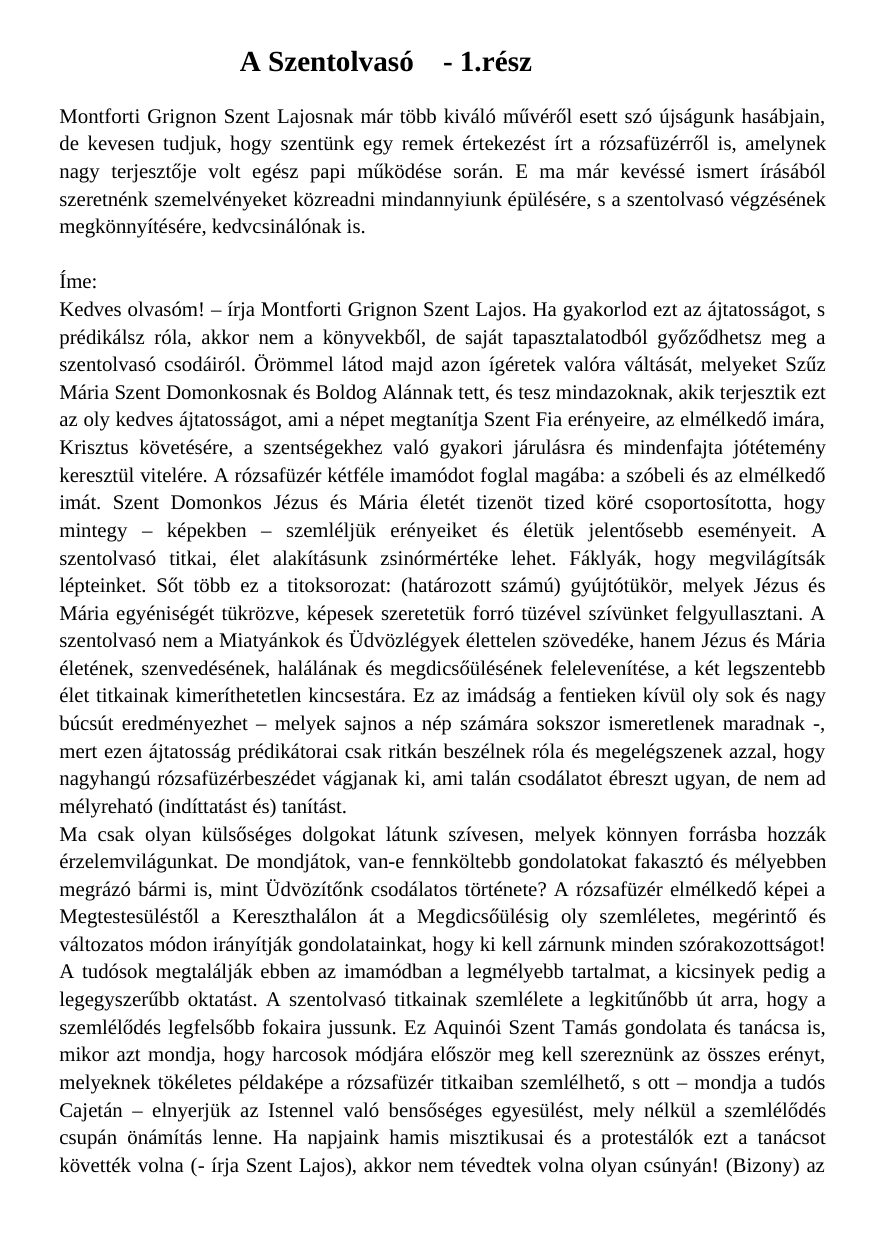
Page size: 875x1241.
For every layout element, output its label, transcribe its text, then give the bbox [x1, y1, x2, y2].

text Montforti Grignon Szent Lajosnak már több kiváló művéről esett szó újságunk hasábjain, de kevesen tudjuk, hogy szentünk egy remek értekezést írt a rózsafüzérről is, amelynek nagy terjesztője volt egész papi működése során. E ma már kevéssé ismert írásából szeretnénk szemelvényeket közreadni mindannyiunk épülésére, s a szentolvasó végzésének megkönnyítésére, kedvcsinálónak is. [59, 104, 827, 238]
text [59, 821, 827, 1177]
text Kedves olvasóm! – írja Montforti Grignon Szent Lajos. Ha gyakorlod ezt az ájtatosságot, s prédikálsz róla, akkor nem a könyvekből, de saját tapasztalatodból győződhetsz meg a szentolvasó csodáiról. Örömmel látod majd azon ígéretek valóra váltását, melyeket Szűz Mária Szent Domonkosnak és Boldog Alánnak tett, és tesz mindazoknak, akik terjesztik ezt az oly kedves ájtatosságot, ami a népet megtanítja Szent Fia erényeire, az elmélkedő imára, Krisztus követésére, a szentségekhez való gyakori járulásra és mindenfajta jótétemény keresztül vitelére. A rózsafüzér kétféle imamódot foglal magába: a szóbeli és az elmélkedő imát. Szent Domonkos Jézus és Mária életét tizenöt tized köré csoportosította, hogy mintegy – képekben – szemléljük erényeiket és életük jelentősebb eseményeit. A szentolvasó titkai, élet alakításunk zsinórmértéke lehet. Fáklyák, hogy megvilágítsák lépteinket. Sőt több ez a titoksorozat: (határozott számú) gyújtótükör, melyek Jézus és Mária egyéniségét tükrözve, képesek szeretetük forró tüzével szívünket felgyullasztani. A szentolvasó nem a Miatyánkok és Üdvözlégyek élettelen szövedéke, hanem Jézus és Mária életének, szenvedésének, halálának és megdicsőülésének felelevenítése, a két legszentebb élet titkainak kimeríthetetlen kincsestára. Ez az imádság a fentieken kívül oly sok és nagy búcsút eredményezhet – melyek sajnos a nép számára sokszor ismeretlenek maradnak -, mert ezen ájtatosság prédikátorai csak ritkán beszélnek róla és megelégszenek azzal, hogy nagyhangú rózsafüzérbeszédet vágjanak ki, ami talán csodálatot ébreszt ugyan, de nem ad mélyreható (indíttatást és) tanítást. [59, 297, 827, 818]
text A Szentolvasó - 1.rész [59, 44, 827, 78]
text Íme: [59, 269, 827, 293]
